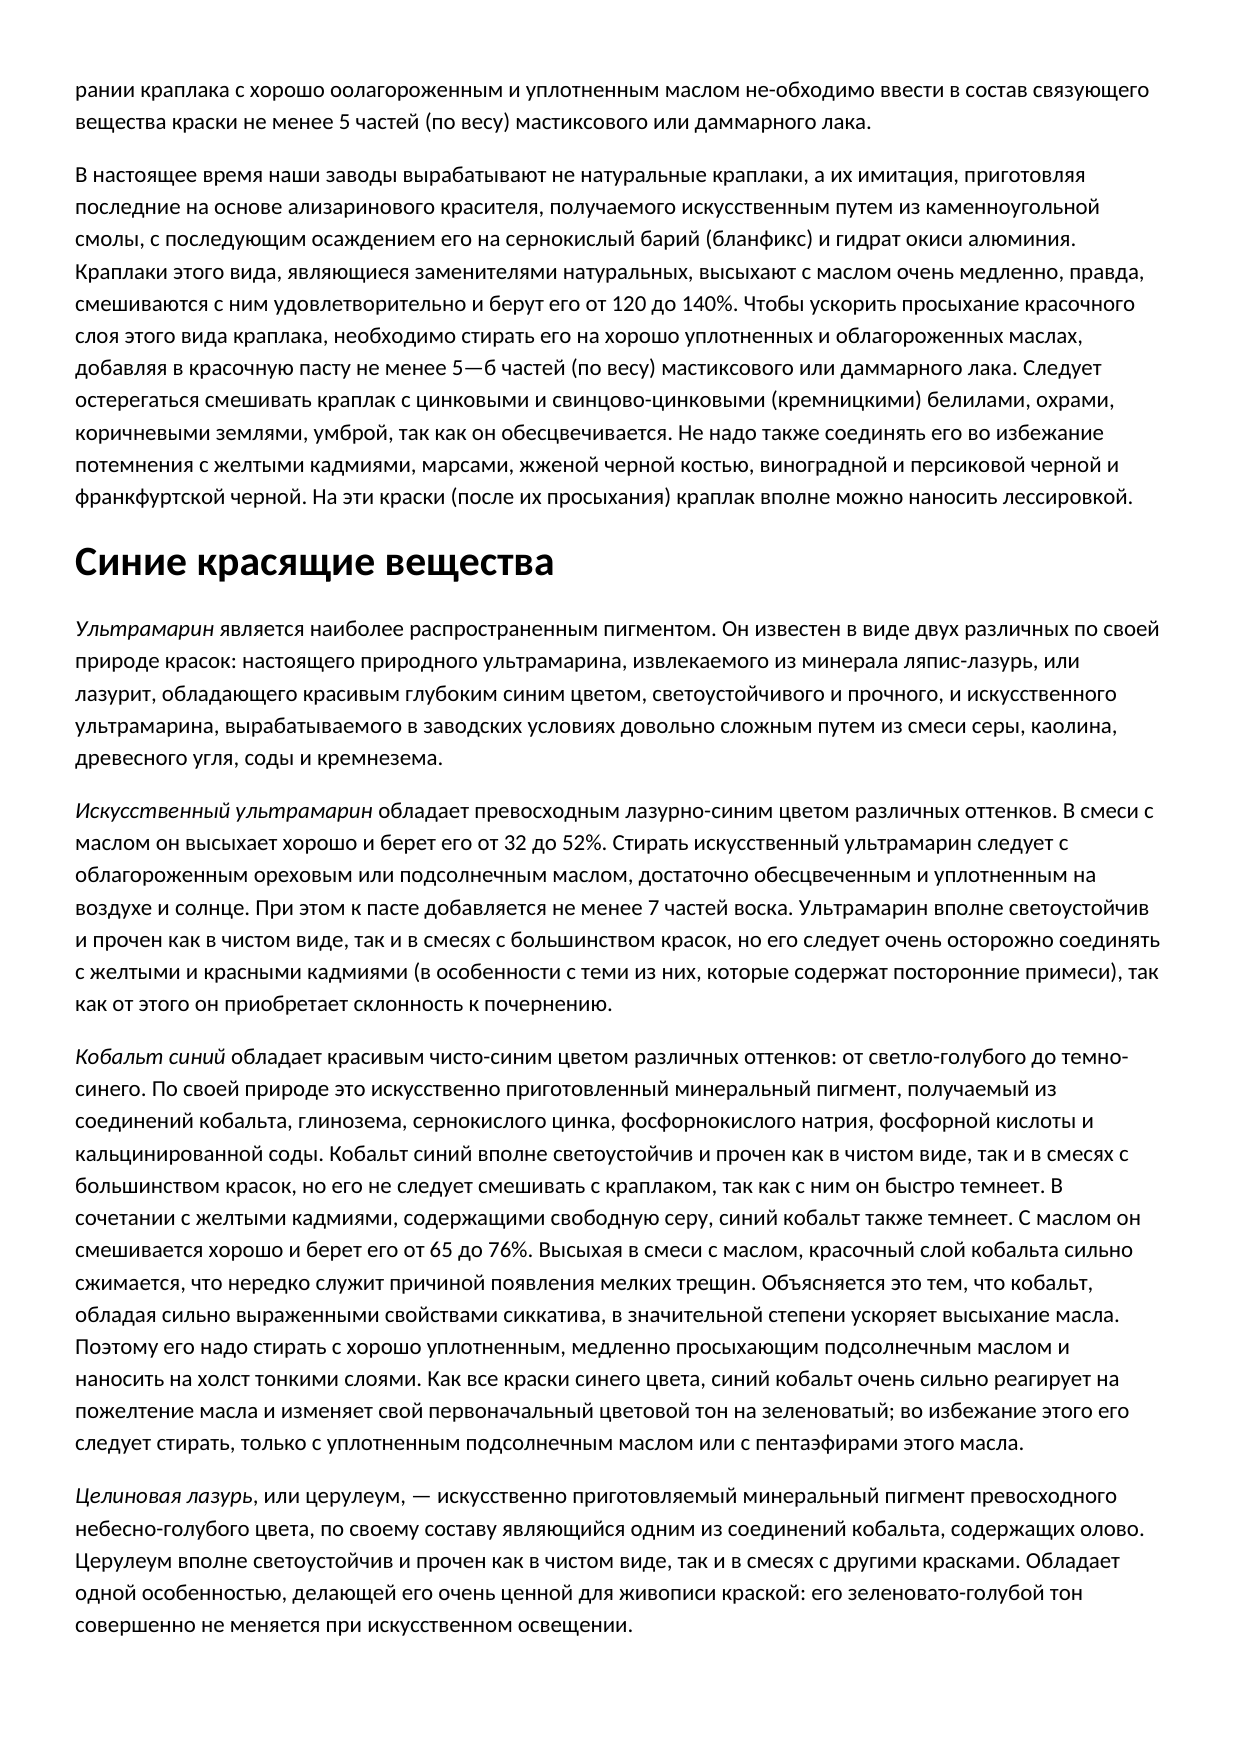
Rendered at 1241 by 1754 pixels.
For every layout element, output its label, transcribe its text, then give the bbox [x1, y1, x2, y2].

text Синие красящие вещества [75, 535, 1165, 586]
text Искусственный ультрамарин обладает превосходным лазурно-синим цветом различных оттенков. В смеси с маслом он высыхает хорошо и берет его от 32 до 52%. Стирать искусственный ультрамарин следует с облагороженным ореховым или подсолнечным маслом, достаточно обесцвеченным и уплотненным на воздухе и солнце. При этом к пасте добавляется не менее 7 частей воска. Ультрамарин вполне светоустойчив и прочен как в чистом виде, так и в смесях с большинством красок, но его следует очень осторожно соединять с желтыми и красными кадмиями (в особенности с теми из них, которые содержат посторонние примеси), так как от этого он приобретает склонность к почернению. [75, 796, 1165, 1017]
text рании краплака с хорошо оолагороженным и уплотненным маслом не-обходимо ввести в состав связующего вещества краски не менее 5 частей (по весу) мастиксового или даммарного лака. [75, 75, 1165, 135]
text Целиновая лазурь, или церулеум, — искусственно приготовляемый минеральный пигмент превосходного небесно-голубого цвета, по своему составу являющийся одним из соединений кобальта, содержащих олово. Церулеум вполне светоустойчив и прочен как в чистом виде, так и в смесях с другими красками. Обладает одной особенностью, делающей его очень ценной для живописи краской: его зеленовато-голубой тон совершенно не меняется при искусственном освещении. [75, 1482, 1165, 1638]
text В настоящее время наши заводы вырабатывают не натуральные краплаки, а их имитация, приготовляя последние на основе ализаринового красителя, получаемого искусственным путем из каменноугольной смолы, с последующим осаждением его на сернокислый барий (бланфикс) и гидрат окиси алюминия. Краплаки этого вида, являющиеся заменителями натуральных, высыхают с маслом очень медленно, правда, смешиваются с ним удовлетворительно и берут его от 120 до 140%. Чтобы ускорить просыхание красочного слоя этого вида краплака, необходимо стирать его на хорошо уплотненных и облагороженных маслах, добавляя в красочную пасту не менее 5—б частей (по весу) мастиксового или даммарного лака. Следует остерегаться смешивать краплак с цинковыми и свинцово-цинковыми (кремницкими) белилами, охрами, коричневыми землями, умброй, так как он обесцвечивается. Не надо также соединять его во избежание потемнения с желтыми кадмиями, марсами, жженой черной костью, виноградной и персиковой черной и франкфуртской черной. На эти краски (после их просыхания) краплак вполне можно наносить лессировкой. [75, 160, 1165, 510]
text Кобальт синий обладает красивым чисто-синим цветом различных оттенков: от светло-голубого до темно-синего. По своей природе это искусственно приготовленный минеральный пигмент, получаемый из соединений кобальта, глинозема, сернокислого цинка, фосфорнокислого натрия, фосфорной кислоты и кальцинированной соды. Кобальт синий вполне светоустойчив и прочен как в чистом виде, так и в смесях с большинством красок, но его не следует смешивать с краплаком, так как с ним он быстро темнеет. В сочетании с желтыми кадмиями, содержащими свободную серу, синий кобальт также темнеет. С маслом он смешивается хорошо и берет его от 65 до 76%. Высыхая в смеси с маслом, красочный слой кобальта сильно сжимается, что нередко служит причиной появления мелких трещин. Объясняется это тем, что кобальт, обладая сильно выраженными свойствами сиккатива, в значительной степени ускоряет высыхание масла. Поэтому его надо стирать с хорошо уплотненным, медленно просыхающим подсолнечным маслом и наносить на холст тонкими слоями. Как все краски синего цвета, синий кобальт очень сильно реагирует на пожелтение масла и изменяет свой первоначальный цветовой тон на зеленоватый; во избежание этого его следует стирать, только с уплотненным подсолнечным маслом или с пентаэфирами этого масла. [75, 1042, 1165, 1457]
text Ультрамарин является наиболее распространенным пигментом. Он известен в виде двух различных по своей природе красок: настоящего природного ультрамарина, извлекаемого из минерала ляпис-лазурь, или лазурит, обладающего красивым глубоким синим цветом, светоустойчивого и прочного, и искусственного ультрамарина, вырабатываемого в заводских условиях довольно сложным путем из смеси серы, каолина, древесного угля, соды и кремнезема. [75, 614, 1165, 771]
